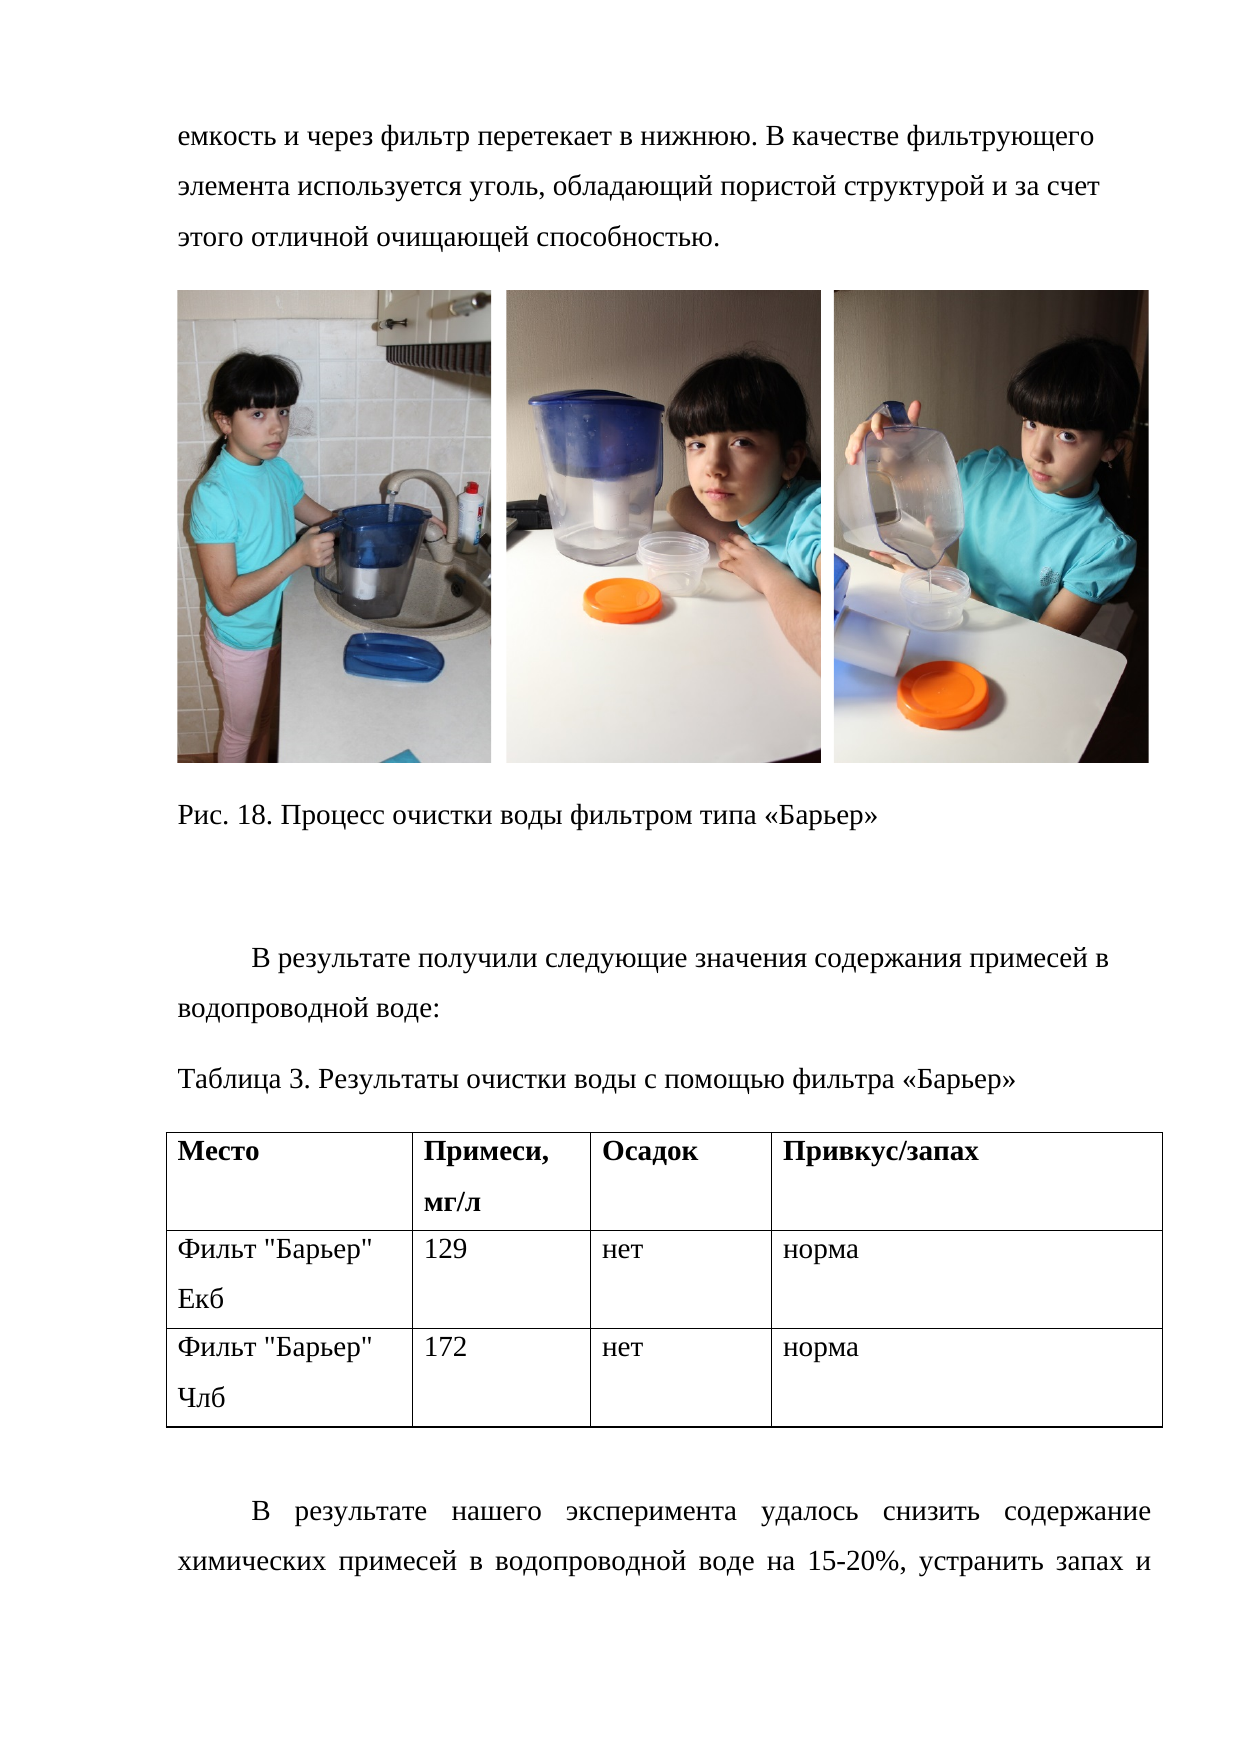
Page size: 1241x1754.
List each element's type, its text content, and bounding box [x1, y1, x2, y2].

picture [506, 290, 821, 763]
table_header Привкус/запах [772, 1133, 1162, 1230]
table_header Место [167, 1133, 412, 1230]
table_cell 172 [413, 1329, 590, 1426]
picture [177, 290, 492, 763]
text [177, 1493, 1152, 1577]
text В результате получили следующие значения содержания примесей в водопроводной воде: [177, 940, 1152, 1023]
table_header Примеси, мг/л [413, 1133, 590, 1230]
table_cell Фильт "Барьер" Екб [167, 1231, 412, 1328]
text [177, 118, 1152, 252]
table_cell норма [772, 1231, 1162, 1328]
table_cell нет [591, 1231, 771, 1328]
table_cell Фильт "Барьер" Члб [167, 1329, 412, 1426]
text Рис. 18. Процесс очистки воды фильтром типа «Барьер» [177, 797, 1152, 831]
table_cell 129 [413, 1231, 590, 1328]
table_cell нет [591, 1329, 771, 1426]
table_header Осадок [591, 1133, 771, 1230]
text Таблица 3. Результаты очистки воды с помощью фильтра «Барьер» [177, 1061, 1152, 1095]
table_cell норма [772, 1329, 1162, 1426]
picture [833, 290, 1149, 763]
